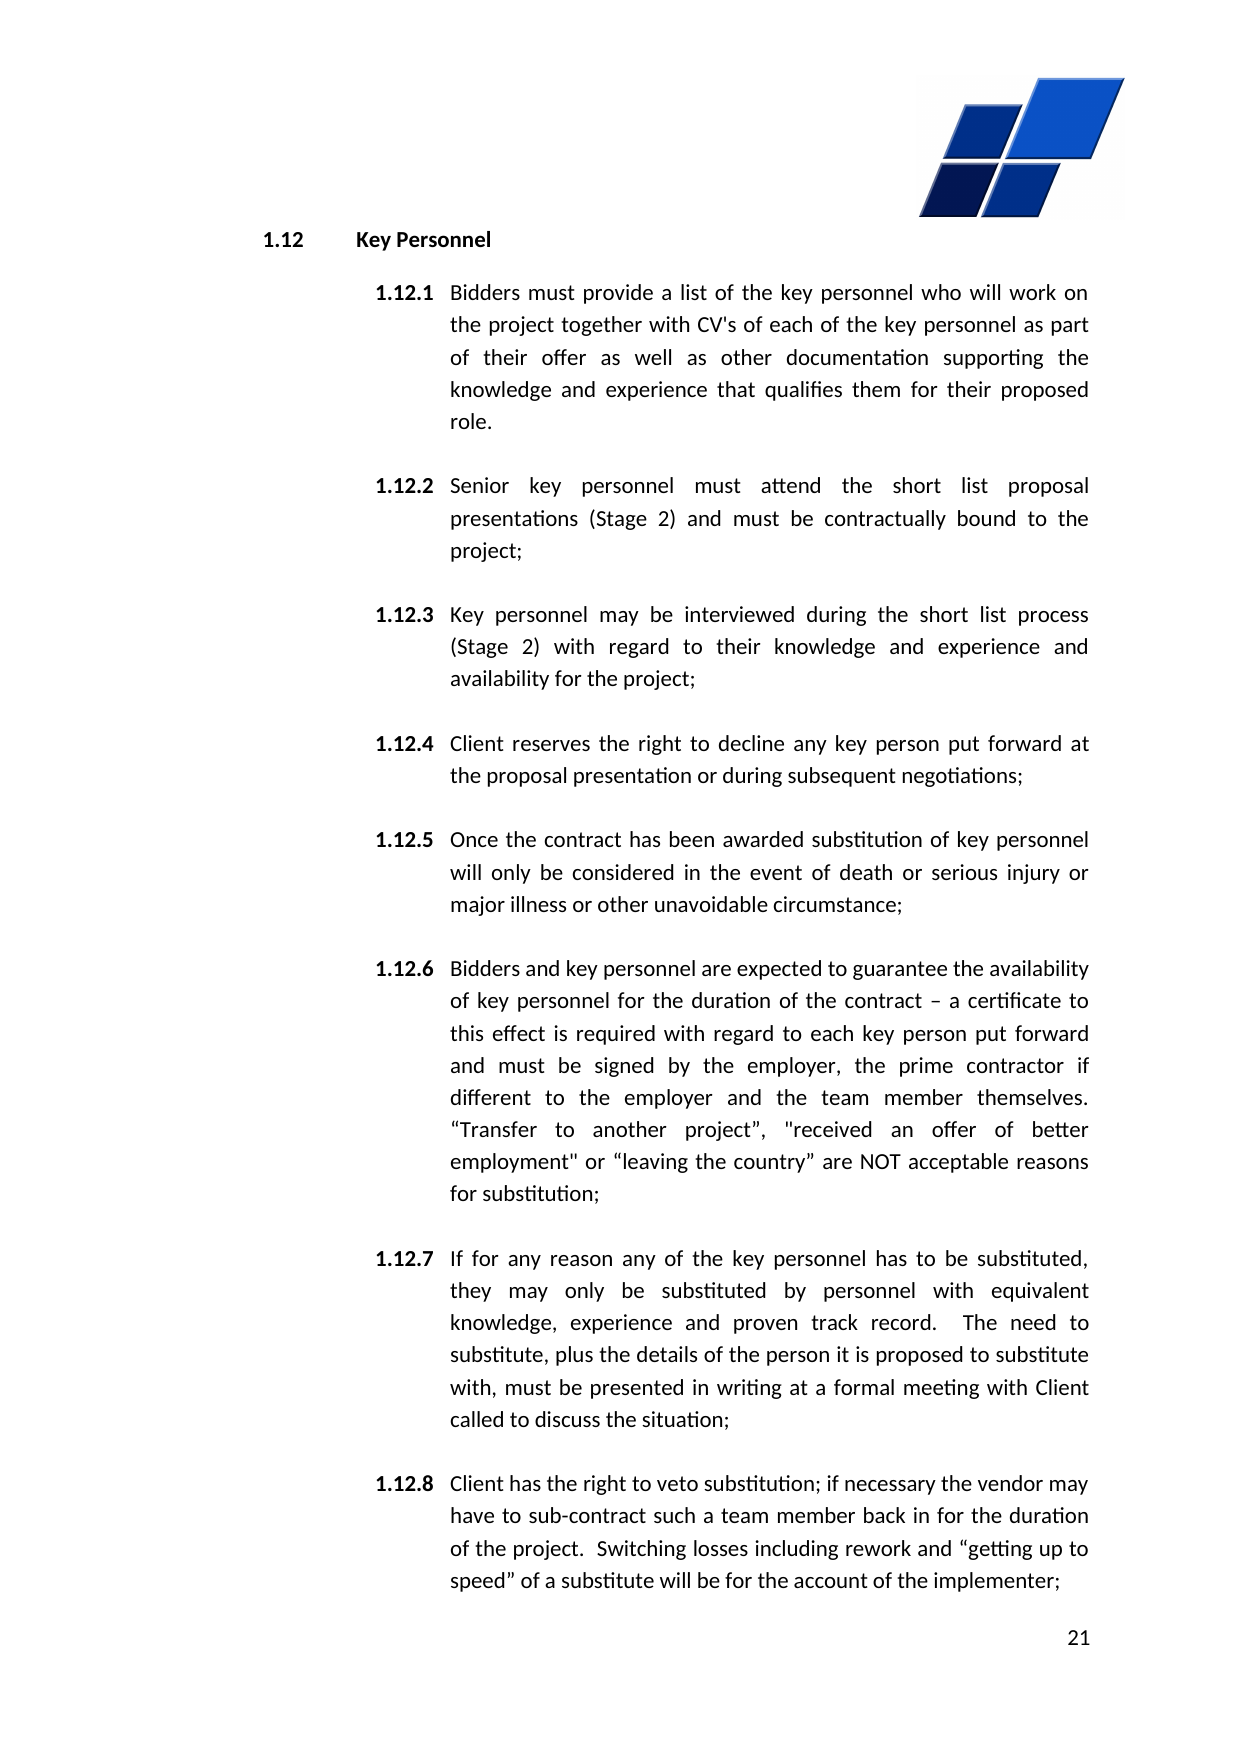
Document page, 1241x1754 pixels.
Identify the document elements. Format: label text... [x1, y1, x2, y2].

text Key Personnel [262, 225, 1090, 253]
list If for any reason any of the key personnel has to be substituted, they may only be substituted by personnel with equivalent knowledge, experience and proven track record. The need to substitute, plus the details of the person it is proposed to substitute with, must be presented in writing at a formal meeting with Client called to discuss the situation; [375, 1244, 1090, 1433]
list Client has the right to veto substitution; if necessary the vendor may have to sub-contract such a team member back in for the duration of the project. Switching losses including rework and “getting up to speed” of a substitute will be for the account of the implementer; [375, 1469, 1090, 1594]
list Key personnel may be interviewed during the short list process (Stage 2) with regard to their knowledge and experience and availability for the project; [375, 600, 1090, 693]
list Bidders and key personnel are expected to guarantee the availability of key personnel for the duration of the contract – a certificate to this effect is required with regard to each key person put forward and must be signed by the employer, the prime contractor if different to the employer and the team member themselves. “Transfer to another project”, "received an offer of better employment" or “leaving the country” are NOT acceptable reasons for substitution; [375, 954, 1090, 1208]
list Bidders must provide a list of the key personnel who will work on the project together with CV's of each of the key personnel as part of their offer as well as other documentation supporting the knowledge and experience that qualifies them for their proposed role. [375, 278, 1090, 435]
list Once the contract has been awarded substitution of key personnel will only be considered in the event of death or serious injury or major illness or other unavoidable circumstance; [375, 826, 1090, 918]
picture [916, 75, 1125, 220]
list Client reserves the right to decline any key person put forward at the proposal presentation or during subsequent negotiations; [375, 729, 1090, 789]
list Senior key personnel must attend the short list proposal presentations (Stage 2) and must be contractually bound to the project; [375, 471, 1090, 564]
